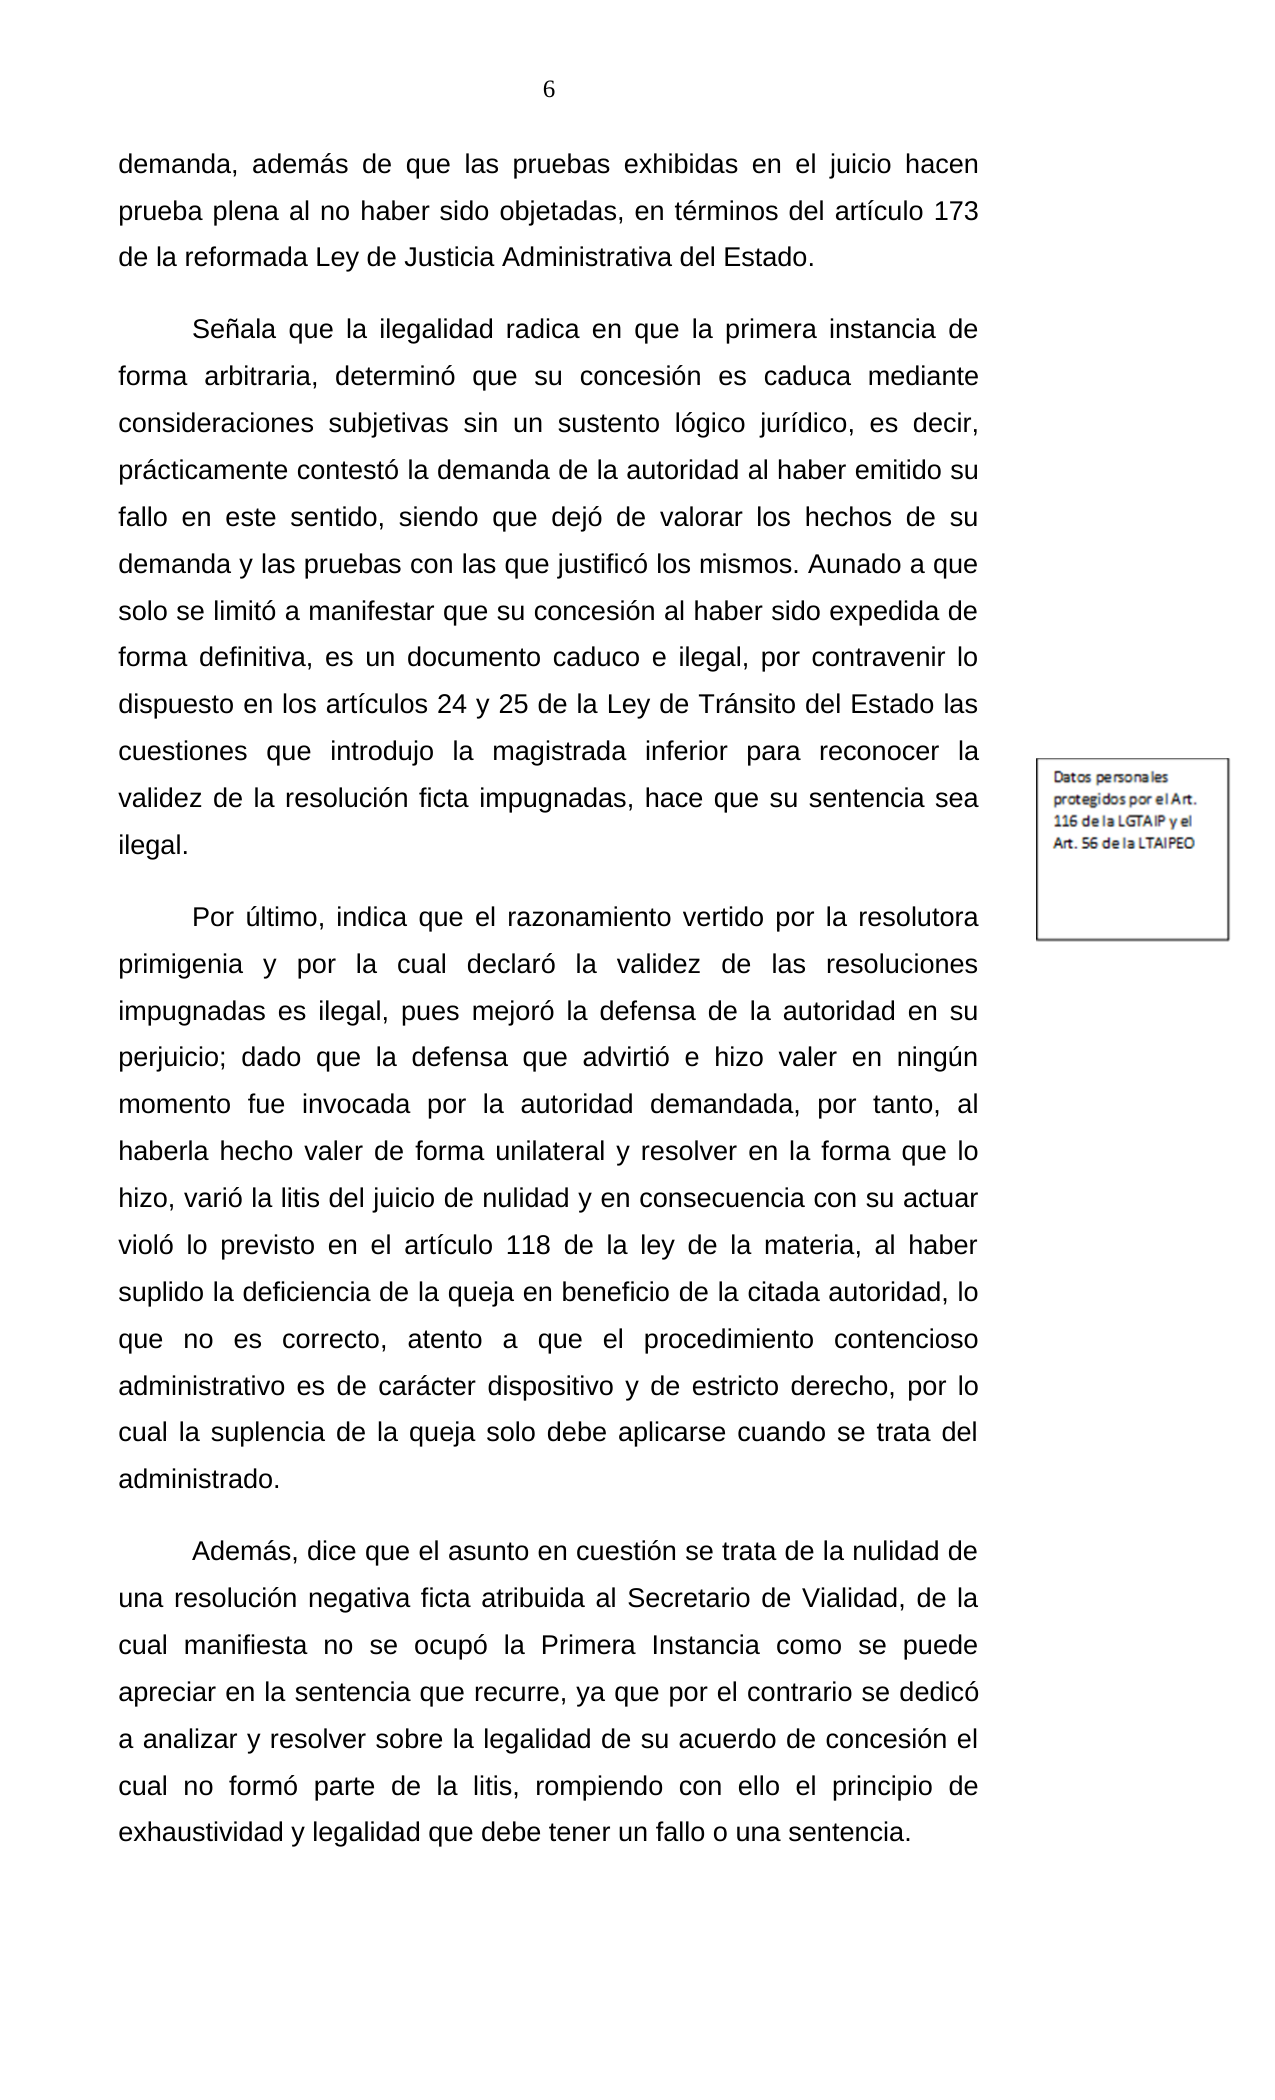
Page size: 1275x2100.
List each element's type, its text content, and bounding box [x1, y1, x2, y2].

text Además, dice que el asunto en cuestión se trata de la nulidad de una resolución negativa ficta atribuida al Secretario de Vialidad, de la cual manifiesta no se ocupó la Primera Instancia como se puede apreciar en la sentencia que recurre, ya que por el contrario se dedicó a analizar y resolver sobre la legalidad de su acuerdo de concesión el cual no formó parte de la litis, rompiendo con ello el principio de exhaustividad y legalidad que debe tener un fallo o una sentencia. [118, 1535, 980, 1848]
picture [1036, 758, 1232, 943]
text Por último, indica que el razonamiento vertido por la resolutora primigenia y por la cual declaró la validez de las resoluciones impugnadas es ilegal, pues mejoró la defensa de la autoridad en su perjuicio; dado que la defensa que advirtió e hizo valer en ningún momento fue invocada por la autoridad demandada, por tanto, al haberla hecho valer de forma unilateral y resolver en la forma que lo hizo, varió la litis del juicio de nulidad y en consecuencia con su actuar violó lo previsto en el artículo 118 de la ley de la materia, al haber suplido la deficiencia de la queja en beneficio de la citada autoridad, lo que no es correcto, atento a que el procedimiento contencioso administrativo es de carácter dispositivo y de estricto derecho, por lo cual la suplencia de la queja solo debe aplicarse cuando se trata del administrado. [118, 901, 980, 1494]
text Señala que la ilegalidad radica en que la primera instancia de forma arbitraria, determinó que su concesión es caduca mediante consideraciones subjetivas sin un sustento lógico jurídico, es decir, prácticamente contestó la demanda de la autoridad al haber emitido su fallo en este sentido, siendo que dejó de valorar los hechos de su demanda y las pruebas con las que justificó los mismos. Aunado a que solo se limitó a manifestar que su concesión al haber sido expedida de forma definitiva, es un documento caduco e ilegal, por contravenir lo dispuesto en los artículos 24 y 25 de la Ley de Tránsito del Estado las cuestiones que introdujo la magistrada inferior para reconocer la validez de la resolución ficta impugnadas, hace que su sentencia sea ilegal. [118, 313, 980, 860]
